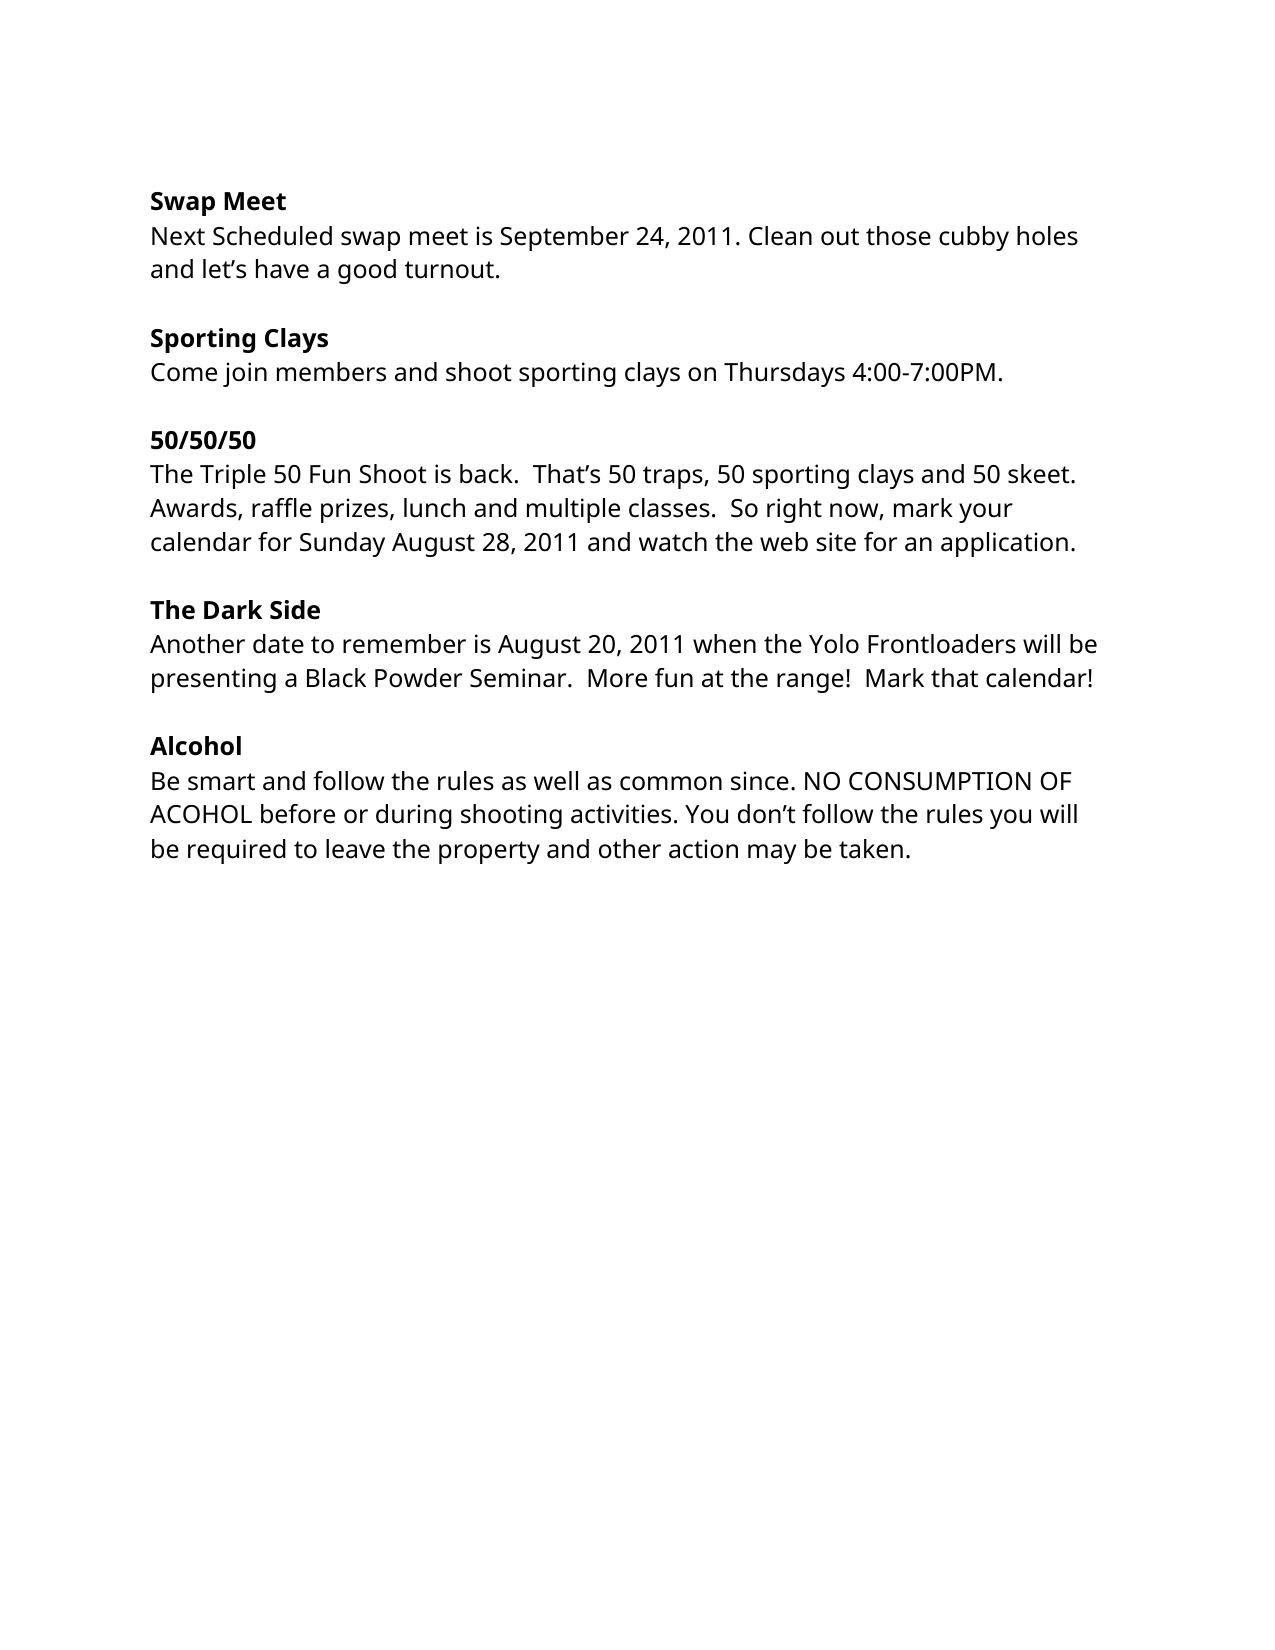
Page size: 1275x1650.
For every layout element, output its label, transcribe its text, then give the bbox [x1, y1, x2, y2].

text Sporting Clays [150, 320, 1110, 354]
text 50/50/50 [150, 422, 1110, 457]
text The Dark Side [150, 593, 1110, 627]
text Another date to remember is August 20, 2011 when the Yolo Frontloaders will be presenting a Black Powder Seminar. More fun at the range! Mark that calendar! [150, 627, 1110, 695]
text Next Scheduled swap meet is September 24, 2011. Clean out those cubby holes and let’s have a good turnout. [150, 218, 1110, 286]
text Swap Meet [150, 184, 1110, 218]
text Alcohol [150, 729, 1110, 763]
text Come join members and shoot sporting clays on Thursdays 4:00-7:00PM. [150, 354, 1110, 388]
text The Triple 50 Fun Shoot is back. That’s 50 traps, 50 sporting clays and 50 skeet. Awards, raffle prizes, lunch and multiple classes. So right now, mark your calendar for Sunday August 28, 2011 and watch the web site for an application. [150, 457, 1110, 559]
text Be smart and follow the rules as well as common since. NO CONSUMPTION OF ACOHOL before or during shooting activities. You don’t follow the rules you will be required to leave the property and other action may be taken. [150, 763, 1110, 865]
